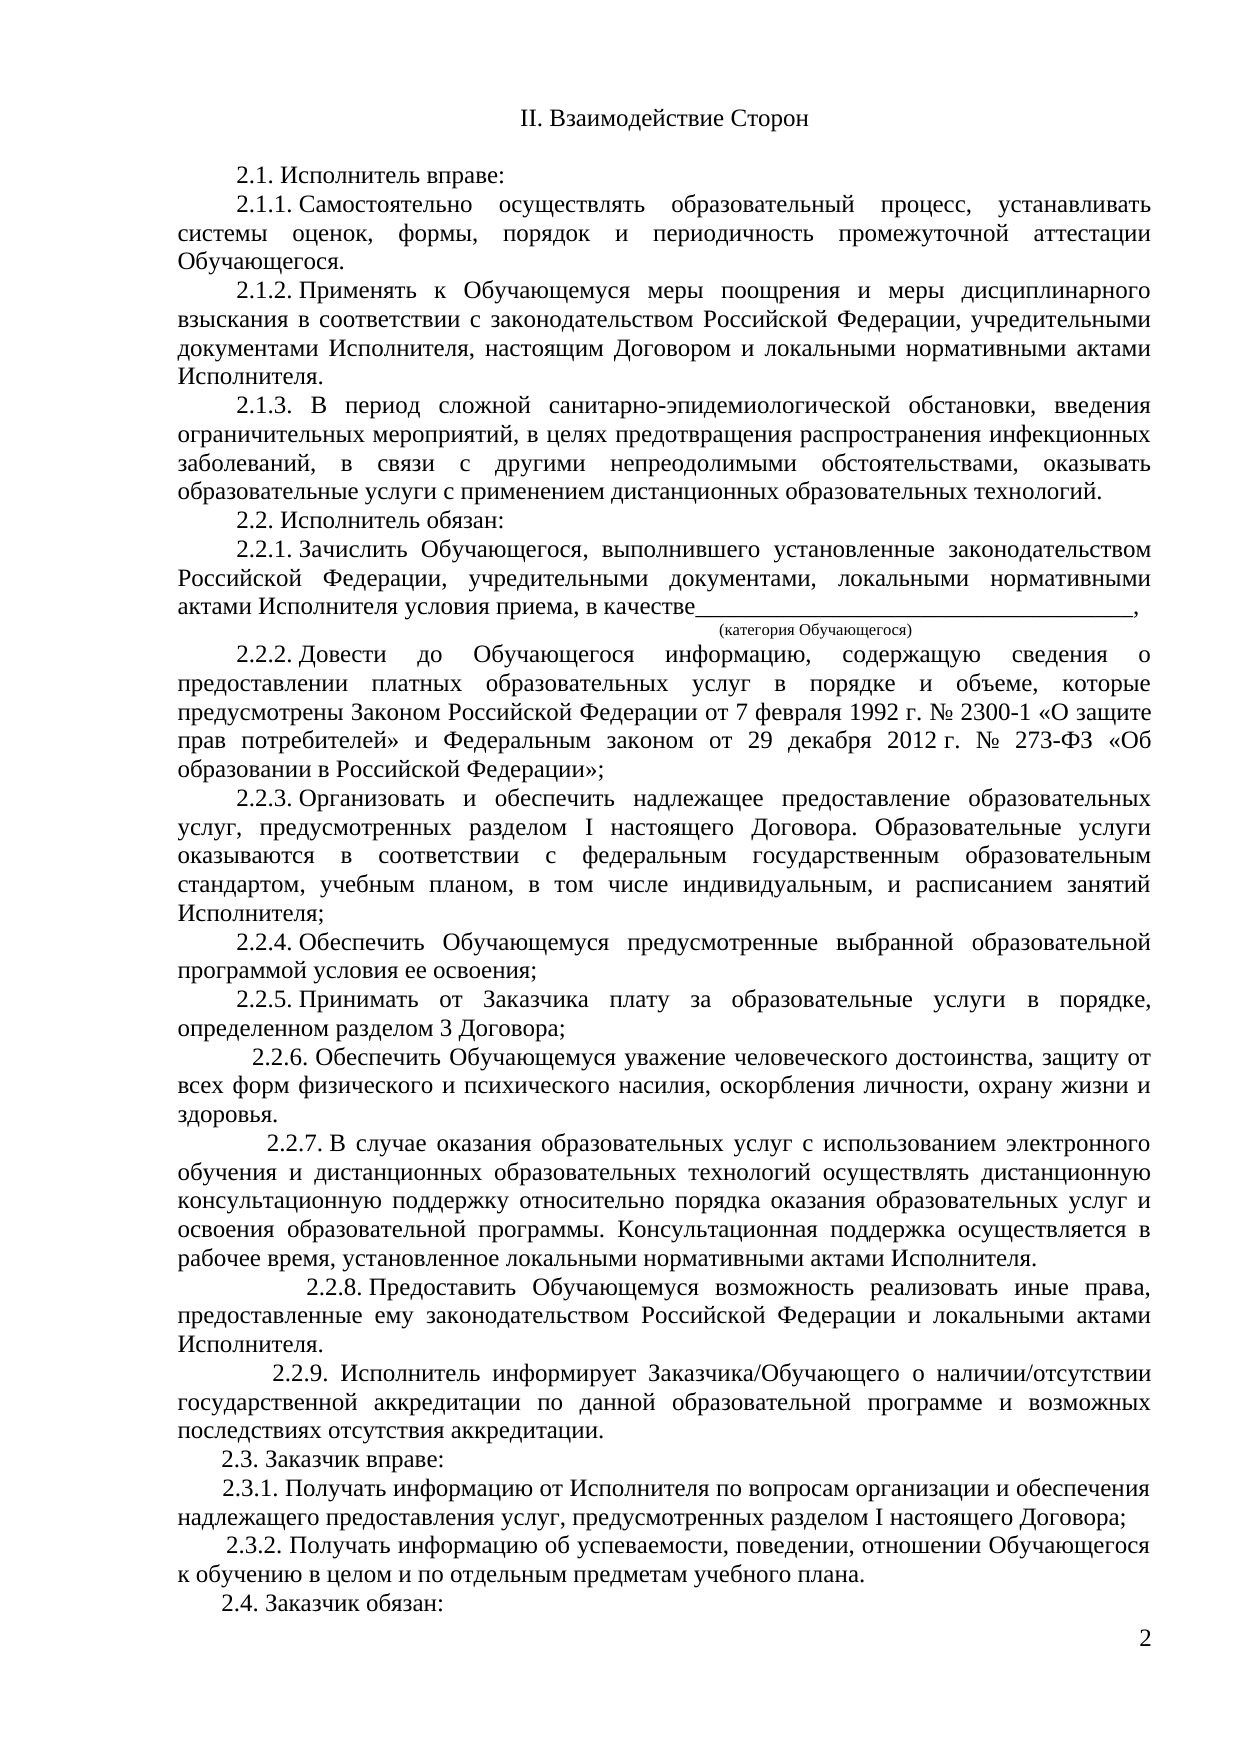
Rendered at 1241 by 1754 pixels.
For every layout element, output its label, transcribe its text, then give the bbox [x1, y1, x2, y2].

text (категория Обучающегося) [177, 620, 1152, 639]
text 2.3.2. Получать информацию об успеваемости, поведении, отношении Обучающегося к обучению в целом и по отдельным предметам учебного плана. [177, 1531, 1152, 1588]
text 2.2.5. Принимать от Заказчика плату за образовательные услуги в порядке, определенном разделом 3 Договора; [177, 984, 1152, 1042]
text 2.2.1. Зачислить Обучающегося, выполнившего установленные законодательством Российской Федерации, учредительными документами, локальными нормативными актами Исполнителя условия приема, в качестве___________________________________, [177, 534, 1152, 620]
text 2.2.9. Исполнитель информирует Заказчика/Обучающего о наличии/отсутствии государственной аккредитации по данной образовательной программе и возможных последствиях отсутствия аккредитации. [177, 1358, 1152, 1444]
text 2.2.3. Организовать и обеспечить надлежащее предоставление образовательных услуг, предусмотренных разделом I настоящего Договора. Образовательные услуги оказываются в соответствии с федеральным государственным образовательным стандартом, учебным планом, в том числе индивидуальным, и расписанием занятий Исполнителя; [177, 783, 1152, 927]
text 2.4. Заказчик обязан: [177, 1588, 1152, 1617]
text 2.2.7. В случае оказания образовательных услуг с использованием электронного обучения и дистанционных образовательных технологий осуществлять дистанционную консультационную поддержку относительно порядка оказания образовательных услуг и освоения образовательной программы. Консультационная поддержка осуществляется в рабочее время, установленное локальными нормативными актами Исполнителя. [177, 1128, 1152, 1272]
text 2.1.1. Самостоятельно осуществлять образовательный процесс, устанавливать системы оценок, формы, порядок и периодичность промежуточной аттестации Обучающегося. [177, 189, 1152, 275]
text 2.2.4. Обеспечить Обучающемуся предусмотренные выбранной образовательной программой условия ее освоения; [177, 927, 1152, 984]
text 2.2.6. Обеспечить Обучающемуся уважение человеческого достоинства, защиту от всех форм физического и психического насилия, оскорбления личности, охрану жизни и здоровья. [177, 1042, 1152, 1128]
text 2.1. Исполнитель вправе: [177, 160, 1152, 189]
text 2.2.2. Довести до Обучающегося информацию, содержащую сведения о предоставлении платных образовательных услуг в порядке и объеме, которые предусмотрены Законом Российской Федерации от 7 февраля . № 2300-1 «О защите прав потребителей» и Федеральным законом от 29 декабря . № 273-ФЗ «Об образовании в Российской Федерации»; [177, 639, 1152, 783]
text 2.2.8. Предоставить Обучающемуся возможность реализовать иные права, предоставленные ему законодательством Российской Федерации и локальными актами Исполнителя. [177, 1272, 1152, 1358]
text 2.2. Исполнитель обязан: [177, 505, 1152, 534]
text 2.3. Заказчик вправе: [177, 1444, 1152, 1473]
text II. Взаимодействие Сторон [177, 103, 1152, 131]
text 2.1.2. Применять к Обучающемуся меры поощрения и меры дисциплинарного взыскания в соответствии с законодательством Российской Федерации, учредительными документами Исполнителя, настоящим Договором и локальными нормативными актами Исполнителя. [177, 275, 1152, 390]
text 2.3.1. Получать информацию от Исполнителя по вопросам организации и обеспечения надлежащего предоставления услуг, предусмотренных разделом I настоящего Договора; [177, 1473, 1152, 1531]
text 2.1.3. В период сложной санитарно-эпидемиологической обстановки, введения ограничительных мероприятий, в целях предотвращения распространения инфекционных заболеваний, в связи с другими непреодолимыми обстоятельствами, оказывать образовательные услуги с применением дистанционных образовательных технологий. [177, 390, 1152, 505]
